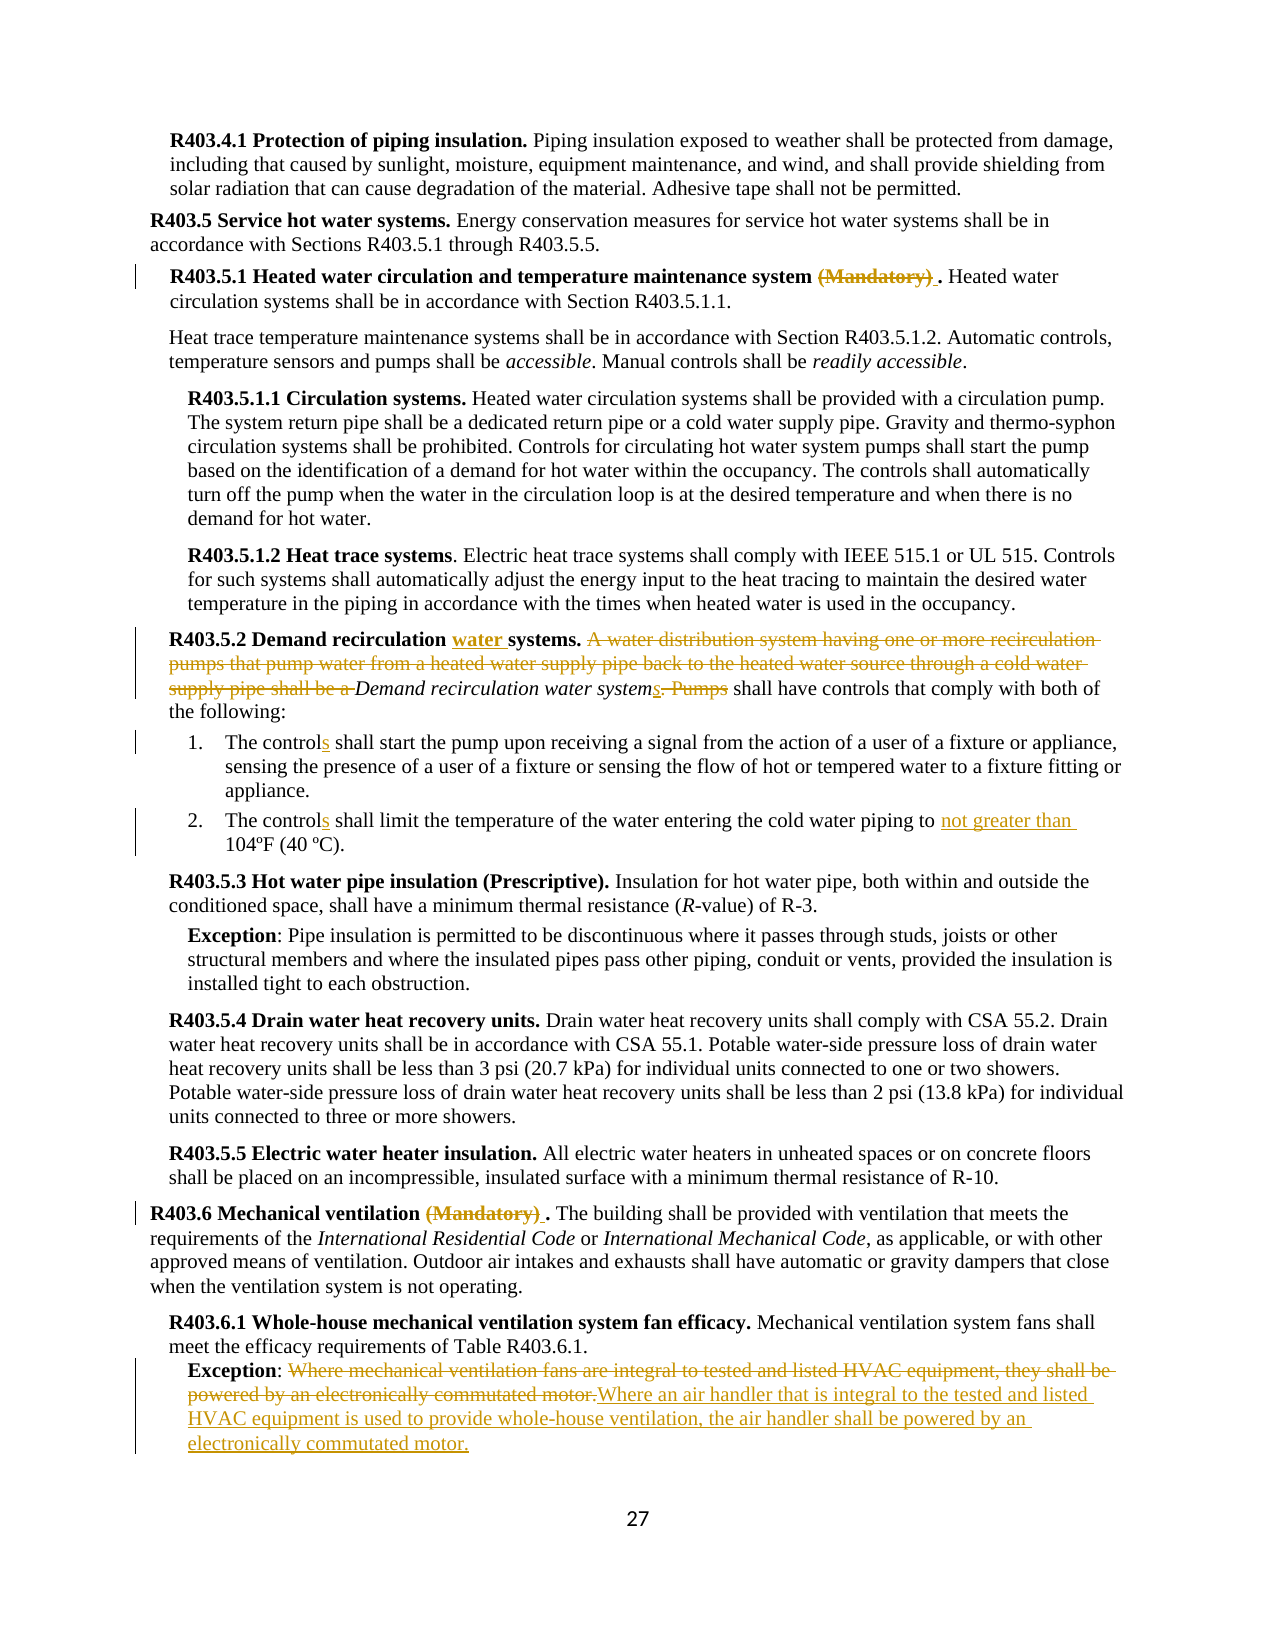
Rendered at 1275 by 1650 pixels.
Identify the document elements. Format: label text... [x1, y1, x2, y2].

text R403.5 Service hot water systems. Energy conservation measures for service hot water systems shall be in accordance with Sections R403.5.1 through R403.5.5. [150, 208, 1125, 256]
text R403.5.1.1 Circulation systems. Heated water circulation systems shall be provided with a circulation pump. The system return pipe shall be a dedicated return pipe or a cold water supply pipe. Gravity and thermo-syphon circulation systems shall be prohibited. Controls for circulating hot water system pumps shall start the pump based on the identification of a demand for hot water within the occupancy. The controls shall automatically turn off the pump when the water in the circulation loop is at the desired temperature and when there is no demand for hot water. [187, 386, 1125, 530]
text R403.4.1 Protection of piping insulation. Piping insulation exposed to weather shall be protected from damage, including that caused by sunlight, moisture, equipment maintenance, and wind, and shall provide shielding from solar radiation that can cause degradation of the material. Adhesive tape shall not be permitted. [169, 127, 1125, 200]
text R403.5.3 Hot water pipe insulation (Prescriptive). Insulation for hot water pipe, both within and outside the conditioned space, shall have a minimum thermal resistance (R-value) of R-3. [169, 869, 1125, 917]
text R403.5.1.2 Heat trace systems. Electric heat trace systems shall comply with IEEE 515.1 or UL 515. Controls for such systems shall automatically adjust the energy input to the heat tracing to maintain the desired water temperature in the piping in accordance with the times when heated water is used in the occupancy. [187, 543, 1125, 615]
text R403.6 Mechanical ventilation . The building shall be provided with ventilation that meets the requirements of the International Residential Code or International Mechanical Code, as applicable, or with other approved means of ventilation. Outdoor air intakes and exhausts shall have automatic or gravity dampers that close when the ventilation system is not operating. [150, 1201, 1125, 1298]
list The control shall limit the temperature of the water entering the cold water piping to 104ºF (40 ºC). [187, 808, 1125, 856]
text R403.5.2 Demand recirculation systems. Demand recirculation water system shall have controls that comply with both of the following: [169, 627, 1125, 723]
text Heat trace temperature maintenance systems shall be in accordance with Section R403.5.1.2. Automatic controls, temperature sensors and pumps shall be accessible. Manual controls shall be readily accessible. [169, 325, 1125, 373]
text R403.5.5 Electric water heater insulation. All electric water heaters in unheated spaces or on concrete floors shall be placed on an incompressible, insulated surface with a minimum thermal resistance of R-10. [169, 1141, 1125, 1189]
text Exception: [187, 1358, 1125, 1454]
text R403.6.1 Whole-house mechanical ventilation system fan efficacy. Mechanical ventilation system fans shall meet the efficacy requirements of Table R403.6.1. [169, 1310, 1125, 1358]
text Exception: Pipe insulation is permitted to be discontinuous where it passes through studs, joists or other structural members and where the insulated pipes pass other piping, conduit or vents, provided the insulation is installed tight to each obstruction. [187, 923, 1125, 995]
text R403.5.4 Drain water heat recovery units. Drain water heat recovery units shall comply with CSA 55.2. Drain water heat recovery units shall be in accordance with CSA 55.1. Potable water-side pressure loss of drain water heat recovery units shall be less than 3 psi (20.7 kPa) for individual units connected to one or two showers. Potable water-side pressure loss of drain water heat recovery units shall be less than 2 psi (13.8 kPa) for individual units connected to three or more showers. [169, 1008, 1125, 1128]
list The control shall start the pump upon receiving a signal from the action of a user of a fixture or appliance, sensing the presence of a user of a fixture or sensing the flow of hot or tempered water to a fixture fitting or appliance. [187, 730, 1125, 802]
text R403.5.1 Heated water circulation and temperature maintenance system . Heated water circulation systems shall be in accordance with Section R403.5.1.1. [169, 264, 1125, 313]
